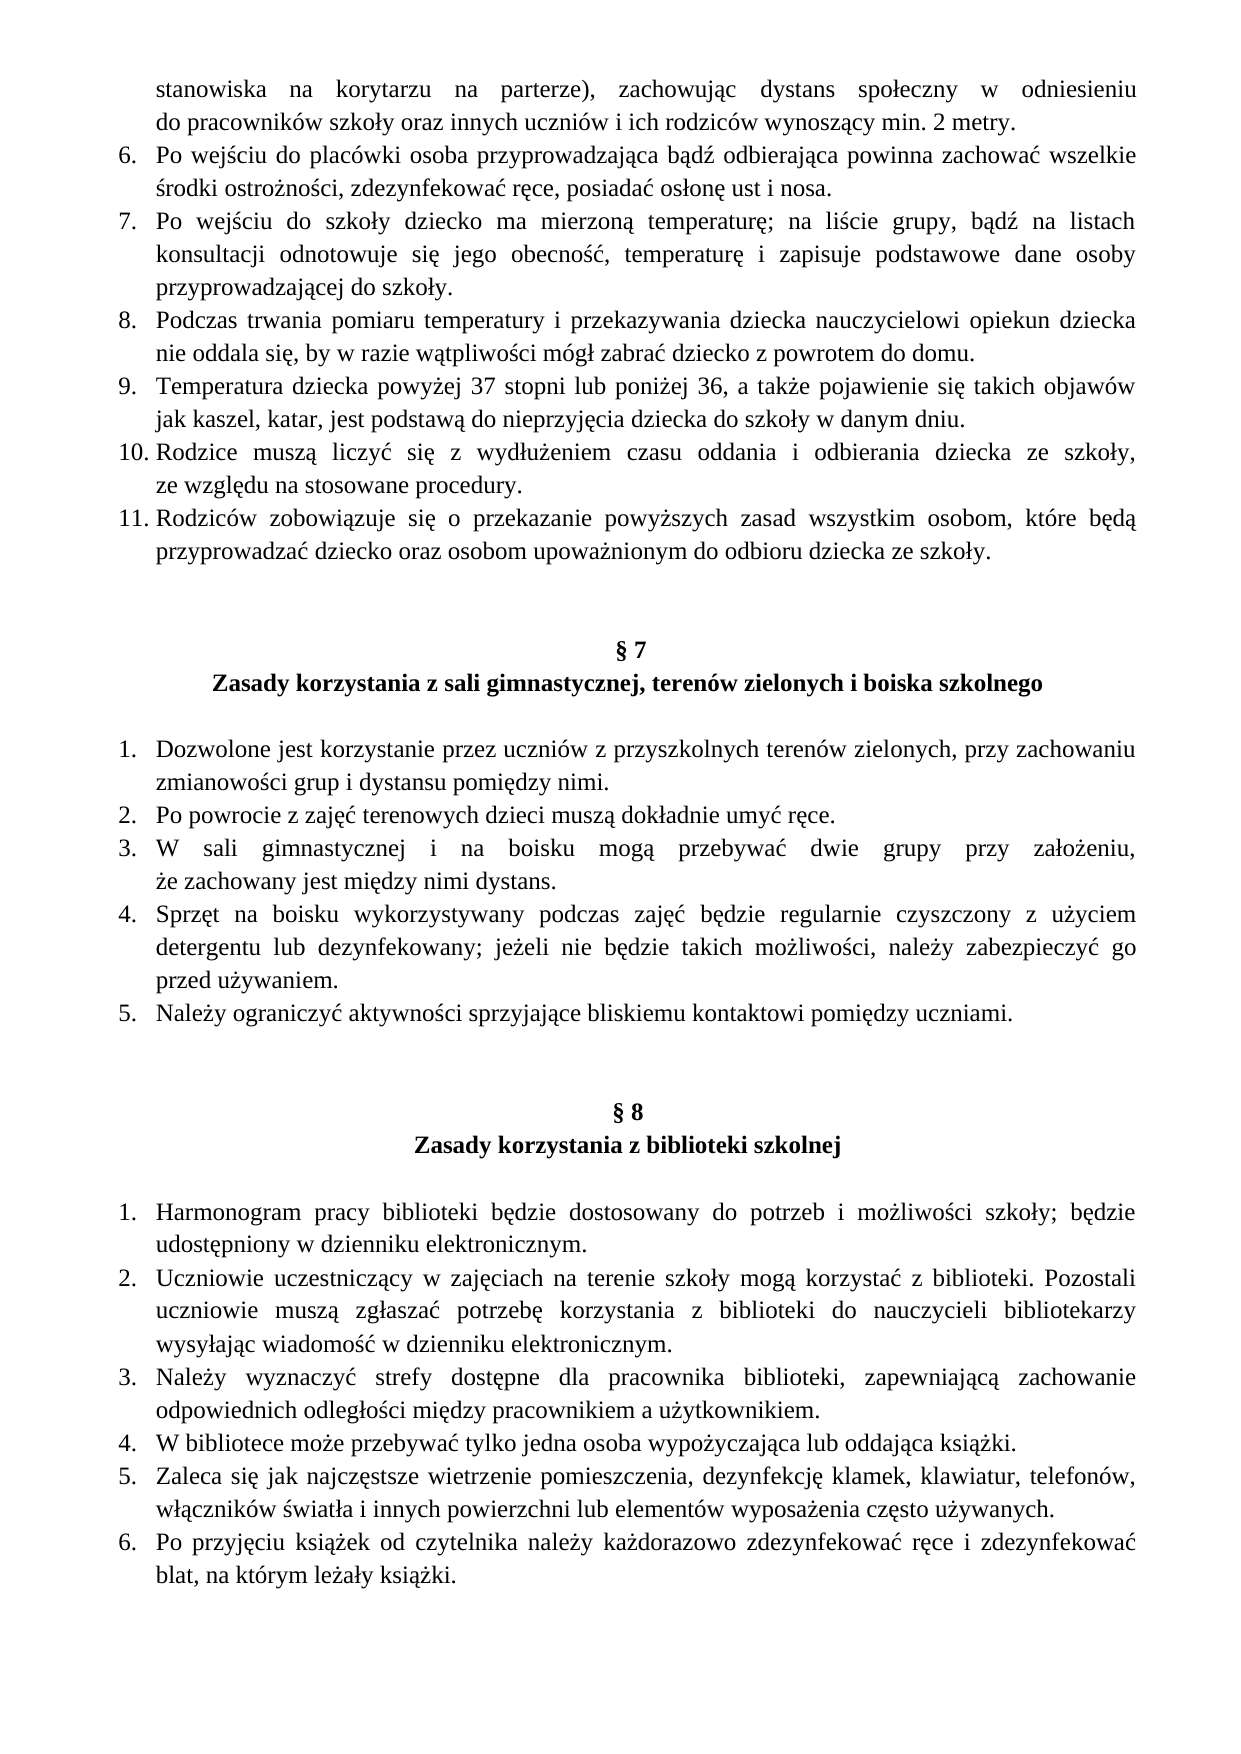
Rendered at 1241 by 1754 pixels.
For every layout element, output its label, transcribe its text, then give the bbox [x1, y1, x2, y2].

list Uczniowie uczestniczący w zajęciach na terenie szkoły mogą korzystać z biblioteki. Pozostali uczniowie muszą zgłaszać potrzebę korzystania z biblioteki do nauczycieli bibliotekarzy wysyłając wiadomość w dzienniku elektronicznym. [118, 1263, 1137, 1357]
list Po przyjęciu książek od czytelnika należy każdorazowo zdezynfekować ręce i zdezynfekować blat, na którym leżały książki. [118, 1527, 1137, 1588]
list Należy wyznaczyć strefy dostępne dla pracownika biblioteki, zapewniającą zachowanie odpowiednich odległości między pracownikiem a użytkownikiem. [118, 1362, 1137, 1423]
list Podczas trwania pomiaru temperatury i przekazywania dziecka nauczycielowi opiekun dziecka nie oddala się, by w razie wątpliwości mógł zabrać dziecko z powrotem do domu. [118, 305, 1137, 367]
list Harmonogram pracy biblioteki będzie dostosowany do potrzeb i możliwości szkoły; będzie udostępniony w dzienniku elektronicznym. [118, 1197, 1137, 1258]
list Po wejściu do placówki osoba przyprowadzająca bądź odbierająca powinna zachować wszelkie środki ostrożności, zdezynfekować ręce, posiadać osłonę ust i nosa. [118, 140, 1137, 202]
list Dozwolone jest korzystanie przez uczniów z przyszkolnych terenów zielonych, przy zachowaniu zmianowości grup i dystansu pomiędzy nimi. [118, 734, 1137, 796]
list Rodziców zobowiązuje się o przekazanie powyższych zasad wszystkim osobom, które będą przyprowadzać dziecko oraz osobom upoważnionym do odbioru dziecka ze szkoły. [118, 503, 1137, 565]
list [118, 74, 1137, 136]
list Po powrocie z zajęć terenowych dzieci muszą dokładnie umyć ręce. [118, 800, 1137, 829]
list Temperatura dziecka powyżej 37 stopni lub poniżej 36, a także pojawienie się takich objawów jak kaszel, katar, jest podstawą do nieprzyjęcia dziecka do szkoły w danym dniu. [118, 371, 1137, 433]
text § 7 [118, 635, 1137, 664]
list W bibliotece może przebywać tylko jedna osoba wypożyczająca lub oddająca książki. [118, 1428, 1137, 1456]
list Sprzęt na boisku wykorzystywany podczas zajęć będzie regularnie czyszczony z użyciem detergentu lub dezynfekowany; jeżeli nie będzie takich możliwości, należy zabezpieczyć go przed używaniem. [118, 899, 1137, 994]
list Rodzice muszą liczyć się z wydłużeniem czasu oddania i odbierania dziecka ze szkoły, ze względu na stosowane procedury. [118, 437, 1137, 499]
list Zaleca się jak najczęstsze wietrzenie pomieszczenia, dezynfekcję klamek, klawiatur, telefonów, włączników światła i innych powierzchni lub elementów wyposażenia często używanych. [118, 1461, 1137, 1522]
list W sali gimnastycznej i na boisku mogą przebywać dwie grupy przy założeniu, że zachowany jest między nimi dystans. [118, 833, 1137, 895]
text § 8 [118, 1097, 1137, 1126]
text Zasady korzystania z sali gimnastycznej, terenów zielonych i boiska szkolnego [118, 668, 1137, 697]
text Zasady korzystania z biblioteki szkolnej [118, 1131, 1137, 1159]
list Należy ograniczyć aktywności sprzyjające bliskiemu kontaktowi pomiędzy uczniami. [118, 998, 1137, 1027]
list Po wejściu do szkoły dziecko ma mierzoną temperaturę; na liście grupy, bądź na listach konsultacji odnotowuje się jego obecność, temperaturę i zapisuje podstawowe dane osoby przyprowadzającej do szkoły. [118, 206, 1137, 301]
